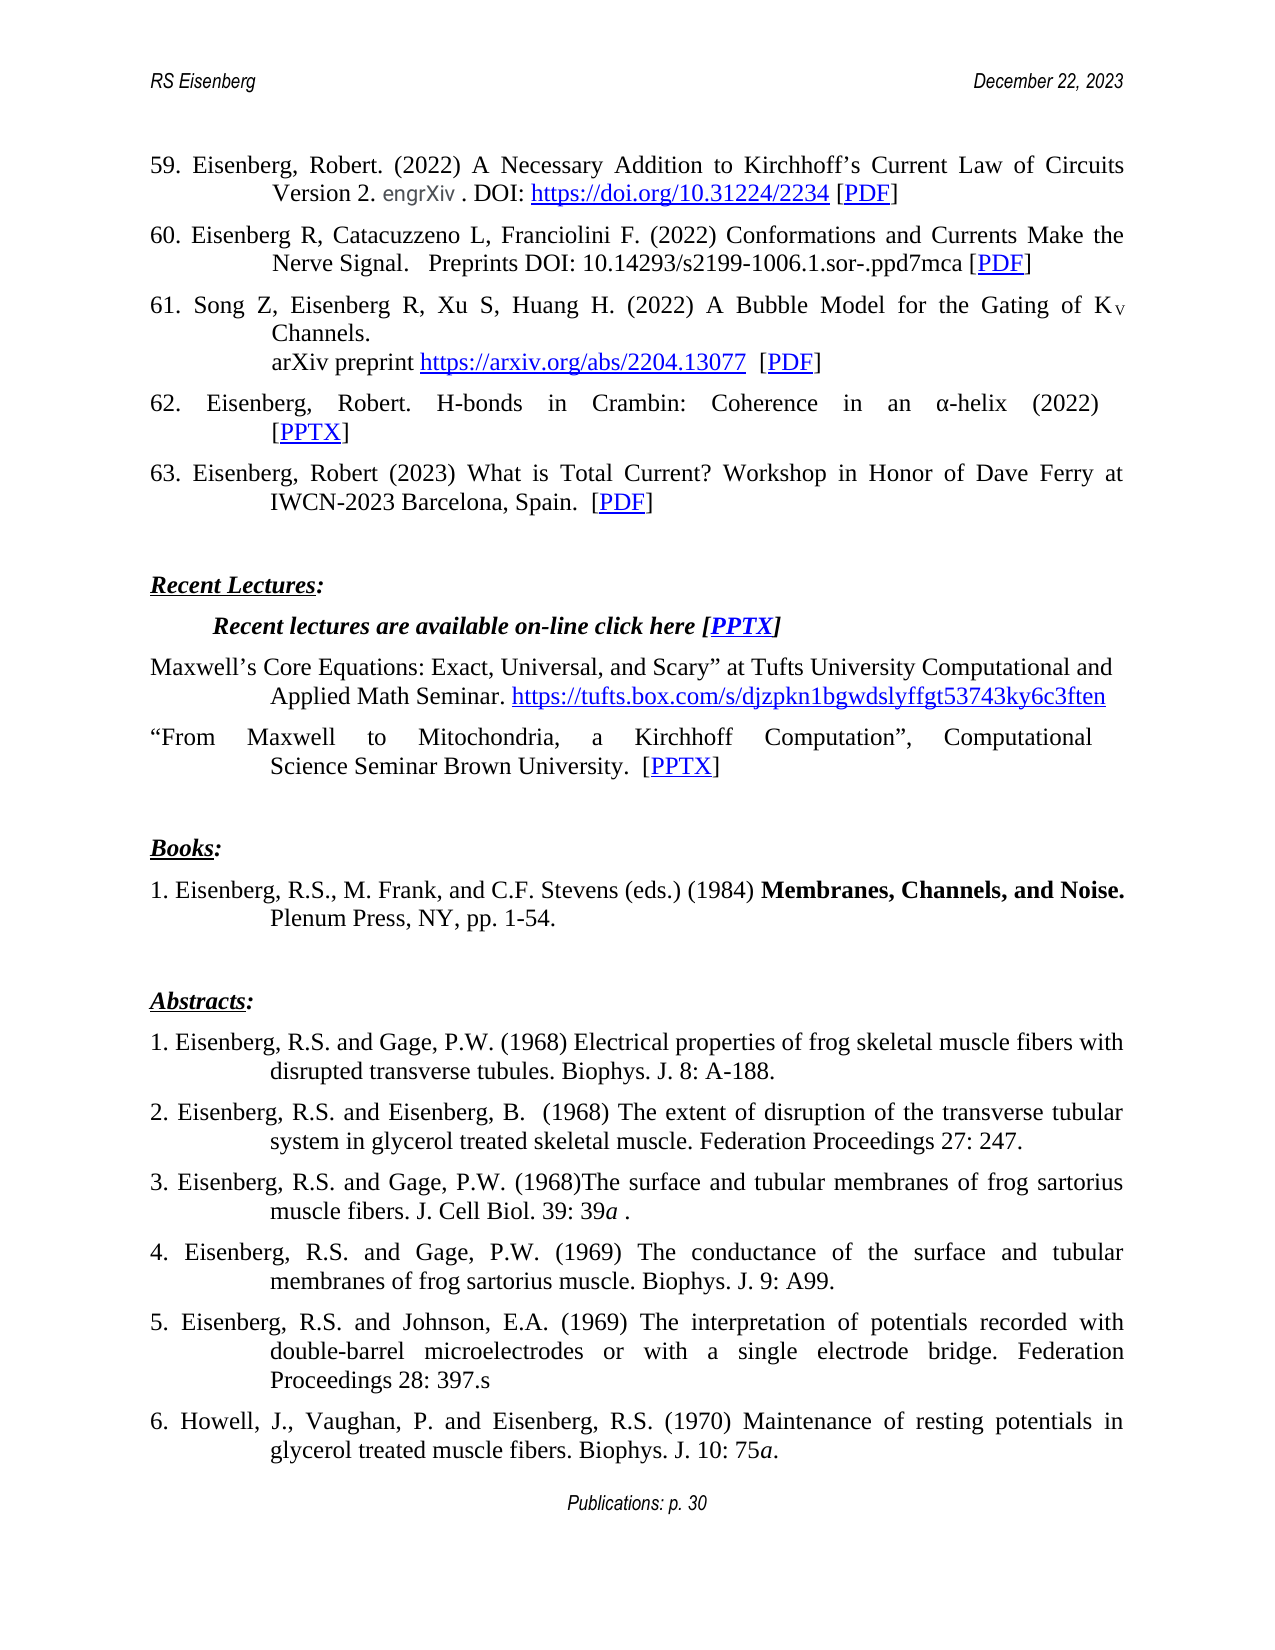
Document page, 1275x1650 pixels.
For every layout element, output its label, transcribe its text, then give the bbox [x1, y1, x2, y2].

text “From Maxwell to Mitochondria, a Kirchhoff Computation”, Computational Science Seminar Brown University. [PPTX] [150, 722, 1125, 780]
text 63. Eisenberg, Robert (2023) What is Total Current? Workshop in Honor of Dave Ferry at IWCN-2023 Barcelona, Spain. [PDF] [150, 458, 1125, 516]
text 1. Eisenberg, R.S. and Gage, P.W. (1968) Electrical properties of frog skeletal muscle fibers with disrupted transverse tubules. Biophys. J. 8: A-188. [150, 1027, 1125, 1085]
text Maxwell’s Core Equations: Exact, Universal, and Scary” at Tufts University Computational and Applied Math Seminar. https://tufts.box.com/s/djzpkn1bgwdslyffgt53743ky6c3ften [150, 652, 1125, 710]
text 62. Eisenberg, Robert. H-bonds in Crambin: Coherence in an α-helix (2022) [PPTX] [150, 388, 1125, 446]
text 3. Eisenberg, R.S. and Gage, P.W. (1968)The surface and tubular membranes of frog sartorius muscle fibers. J. Cell Biol. 39: 39a . [150, 1167, 1125, 1225]
text Recent Lectures: [150, 570, 1125, 598]
text 4. Eisenberg, R.S. and Gage, P.W. (1969) The conductance of the surface and tubular membranes of frog sartorius muscle. Biophys. J. 9: A99. [150, 1237, 1125, 1295]
text 5. Eisenberg, R.S. and Johnson, E.A. (1969) The interpretation of potentials recorded with double-barrel microelectrodes or with a single electrode bridge. Federation Proceedings 28: 397.s [150, 1307, 1125, 1393]
text Recent lectures are available on-line click here [PPTX] [150, 611, 1125, 640]
text 60. Eisenberg R, Catacuzzeno L, Franciolini F. (2022) Conformations and Currents Make the Nerve Signal. Preprints DOI: 10.14293/s2199-1006.1.sor-.ppd7mca [PDF] [150, 220, 1125, 277]
text 61. Song Z, Eisenberg R, Xu S, Huang H. (2022) A Bubble Model for the Gating of KV Channels. arXiv preprint https://arxiv.org/abs/2204.13077 [PDF] [150, 290, 1125, 376]
text 2. Eisenberg, R.S. and Eisenberg, B. (1968) The extent of disruption of the transverse tubular system in glycerol treated skeletal muscle. Federation Proceedings 27: 247. [150, 1097, 1125, 1155]
text 6. Howell, J., Vaughan, P. and Eisenberg, R.S. (1970) Maintenance of resting potentials in glycerol treated muscle fibers. Biophys. J. 10: 75a. [150, 1406, 1125, 1463]
text Abstracts: [150, 986, 1125, 1015]
text 59. Eisenberg, Robert. (2022) A Necessary Addition to Kirchhoff’s Current Law of Circuits Version 2. engrXiv . DOI: https://doi.org/10.31224/2234 [PDF] [150, 150, 1125, 207]
text Books: [150, 833, 1125, 862]
text 1. Eisenberg, R.S., M. Frank, and C.F. Stevens (eds.) (1984) Membranes, Channels, and Noise. Plenum Press, NY, pp. 1-54. [150, 875, 1125, 932]
